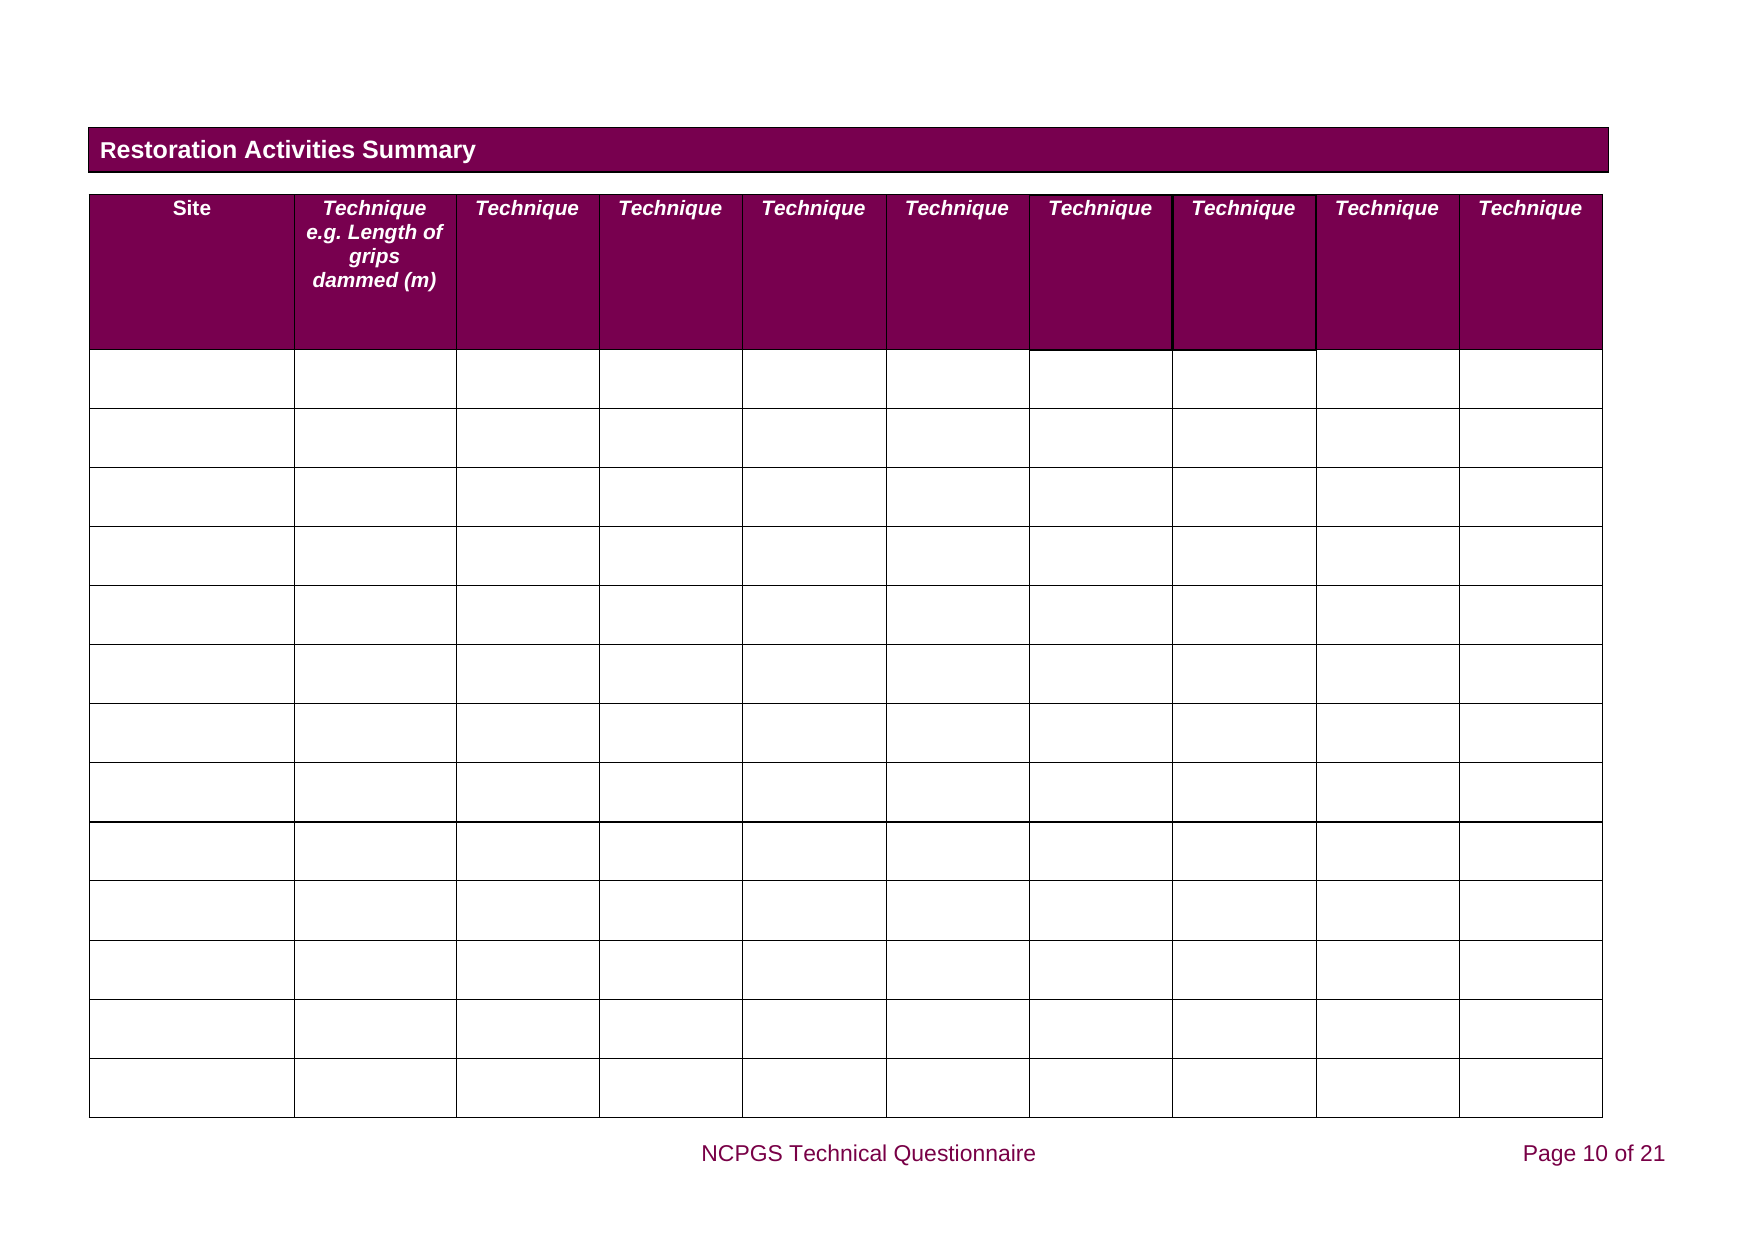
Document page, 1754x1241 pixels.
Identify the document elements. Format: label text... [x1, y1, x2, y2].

table_cell [887, 823, 1029, 880]
table_cell [457, 704, 599, 762]
table_cell [457, 527, 599, 585]
table_cell [743, 823, 886, 880]
table_cell [743, 527, 886, 585]
table_cell [457, 763, 599, 821]
table_header Technique [1174, 196, 1315, 349]
table_cell [1030, 704, 1172, 762]
table_cell [90, 704, 294, 762]
table_cell [1030, 1059, 1172, 1117]
table_cell [295, 823, 456, 880]
table_cell [1173, 586, 1316, 644]
table_cell [887, 468, 1029, 526]
table_cell [457, 1059, 599, 1117]
table_cell [457, 468, 599, 526]
table_cell [295, 1059, 456, 1117]
table_cell [1173, 763, 1316, 821]
table_cell [90, 468, 294, 526]
table_cell [1460, 823, 1602, 880]
table_header Technique e.g. Length of grips dammed (m) [295, 195, 456, 349]
table_cell [1317, 704, 1459, 762]
table_cell [1317, 586, 1459, 644]
table_cell [295, 586, 456, 644]
table_cell [1173, 1059, 1316, 1117]
table_cell [1173, 351, 1316, 408]
table_cell [295, 409, 456, 467]
table_cell [743, 881, 886, 939]
table_cell [600, 350, 742, 408]
table_cell [887, 941, 1029, 998]
table_cell [1030, 763, 1172, 821]
table_cell [1173, 1000, 1316, 1058]
table_header Technique [457, 195, 599, 349]
table_cell [887, 645, 1029, 703]
table_header Site [90, 195, 294, 349]
table_cell [1317, 527, 1459, 585]
table_cell [887, 350, 1029, 408]
table_cell [1460, 468, 1602, 526]
table_cell [1460, 881, 1602, 939]
table_cell [600, 881, 742, 939]
table_cell [600, 468, 742, 526]
table_cell [90, 645, 294, 703]
table_cell [600, 763, 742, 821]
table_cell [90, 1000, 294, 1058]
table_cell [457, 409, 599, 467]
table_cell [743, 409, 886, 467]
table_cell [600, 704, 742, 762]
table_cell [1173, 468, 1316, 526]
table_cell [457, 645, 599, 703]
table_cell [295, 704, 456, 762]
table_cell [1317, 350, 1459, 408]
table_cell [600, 1000, 742, 1058]
table_cell [1173, 941, 1316, 998]
table_cell [1173, 823, 1316, 880]
table_cell [1460, 1000, 1602, 1058]
table_cell [457, 941, 599, 998]
table_cell [295, 763, 456, 821]
table_cell [600, 645, 742, 703]
table_cell [90, 941, 294, 998]
table_cell [90, 763, 294, 821]
table_cell [600, 1059, 742, 1117]
table_cell [90, 409, 294, 467]
table_cell [600, 409, 742, 467]
table_header Technique [1317, 195, 1459, 349]
table_cell [1460, 1059, 1602, 1117]
table_cell [1460, 645, 1602, 703]
table_cell [887, 527, 1029, 585]
table_cell [295, 645, 456, 703]
table_cell [1460, 704, 1602, 762]
table_cell [1460, 350, 1602, 408]
table_header Technique [600, 195, 742, 349]
table_cell [457, 586, 599, 644]
table_cell [295, 941, 456, 998]
table_cell [1173, 409, 1316, 467]
table_cell [1317, 1059, 1459, 1117]
table_cell [600, 823, 742, 880]
table_cell [1030, 586, 1172, 644]
table_cell [887, 1000, 1029, 1058]
table_cell [90, 527, 294, 585]
table_cell [90, 823, 294, 880]
table_cell [600, 527, 742, 585]
table_cell [887, 409, 1029, 467]
table_header Technique [1460, 195, 1602, 349]
table_cell [743, 468, 886, 526]
table_cell [1030, 645, 1172, 703]
table_cell [295, 468, 456, 526]
table_cell [1317, 468, 1459, 526]
table_cell [457, 823, 599, 880]
table_cell [887, 1059, 1029, 1117]
table_cell [1460, 763, 1602, 821]
table_cell [457, 350, 599, 408]
table_cell [1030, 823, 1172, 880]
table_cell [1173, 645, 1316, 703]
table_cell [457, 1000, 599, 1058]
table_cell [1030, 941, 1172, 998]
table_cell [743, 1059, 886, 1117]
table_cell [1460, 586, 1602, 644]
table_header Technique [743, 195, 886, 349]
table_cell [1317, 941, 1459, 998]
table_cell [457, 881, 599, 939]
table_cell [743, 704, 886, 762]
table_header Technique [887, 195, 1029, 349]
table_cell [1460, 527, 1602, 585]
table_cell [887, 763, 1029, 821]
table_cell [1173, 704, 1316, 762]
table_cell [600, 941, 742, 998]
table_cell [1317, 763, 1459, 821]
table_cell [1173, 881, 1316, 939]
table_cell [1030, 881, 1172, 939]
table_cell [743, 586, 886, 644]
table_cell [90, 350, 294, 408]
table_cell [1317, 645, 1459, 703]
table_cell [743, 763, 886, 821]
table_cell [1030, 351, 1172, 408]
table_cell [743, 1000, 886, 1058]
table_cell [1030, 409, 1172, 467]
table_cell [1460, 941, 1602, 998]
table_cell [1173, 527, 1316, 585]
table_header Technique [1030, 196, 1171, 349]
table_cell [295, 527, 456, 585]
table_cell [1317, 823, 1459, 880]
table_cell [1030, 527, 1172, 585]
table_cell [743, 941, 886, 998]
table_cell [887, 881, 1029, 939]
table_cell [887, 586, 1029, 644]
table_cell [1030, 1000, 1172, 1058]
table_cell [600, 586, 742, 644]
table_cell [90, 1059, 294, 1117]
table_cell [743, 645, 886, 703]
table_cell [1317, 881, 1459, 939]
table_cell [90, 881, 294, 939]
table_header Restoration Activities Summary [89, 128, 1608, 171]
table_cell [295, 350, 456, 408]
table_cell [1460, 409, 1602, 467]
table_cell [1030, 468, 1172, 526]
table_cell [743, 350, 886, 408]
table_cell [1317, 409, 1459, 467]
table_cell [887, 704, 1029, 762]
table_cell [90, 586, 294, 644]
table_cell [1317, 1000, 1459, 1058]
table_cell [295, 881, 456, 939]
table_cell [295, 1000, 456, 1058]
